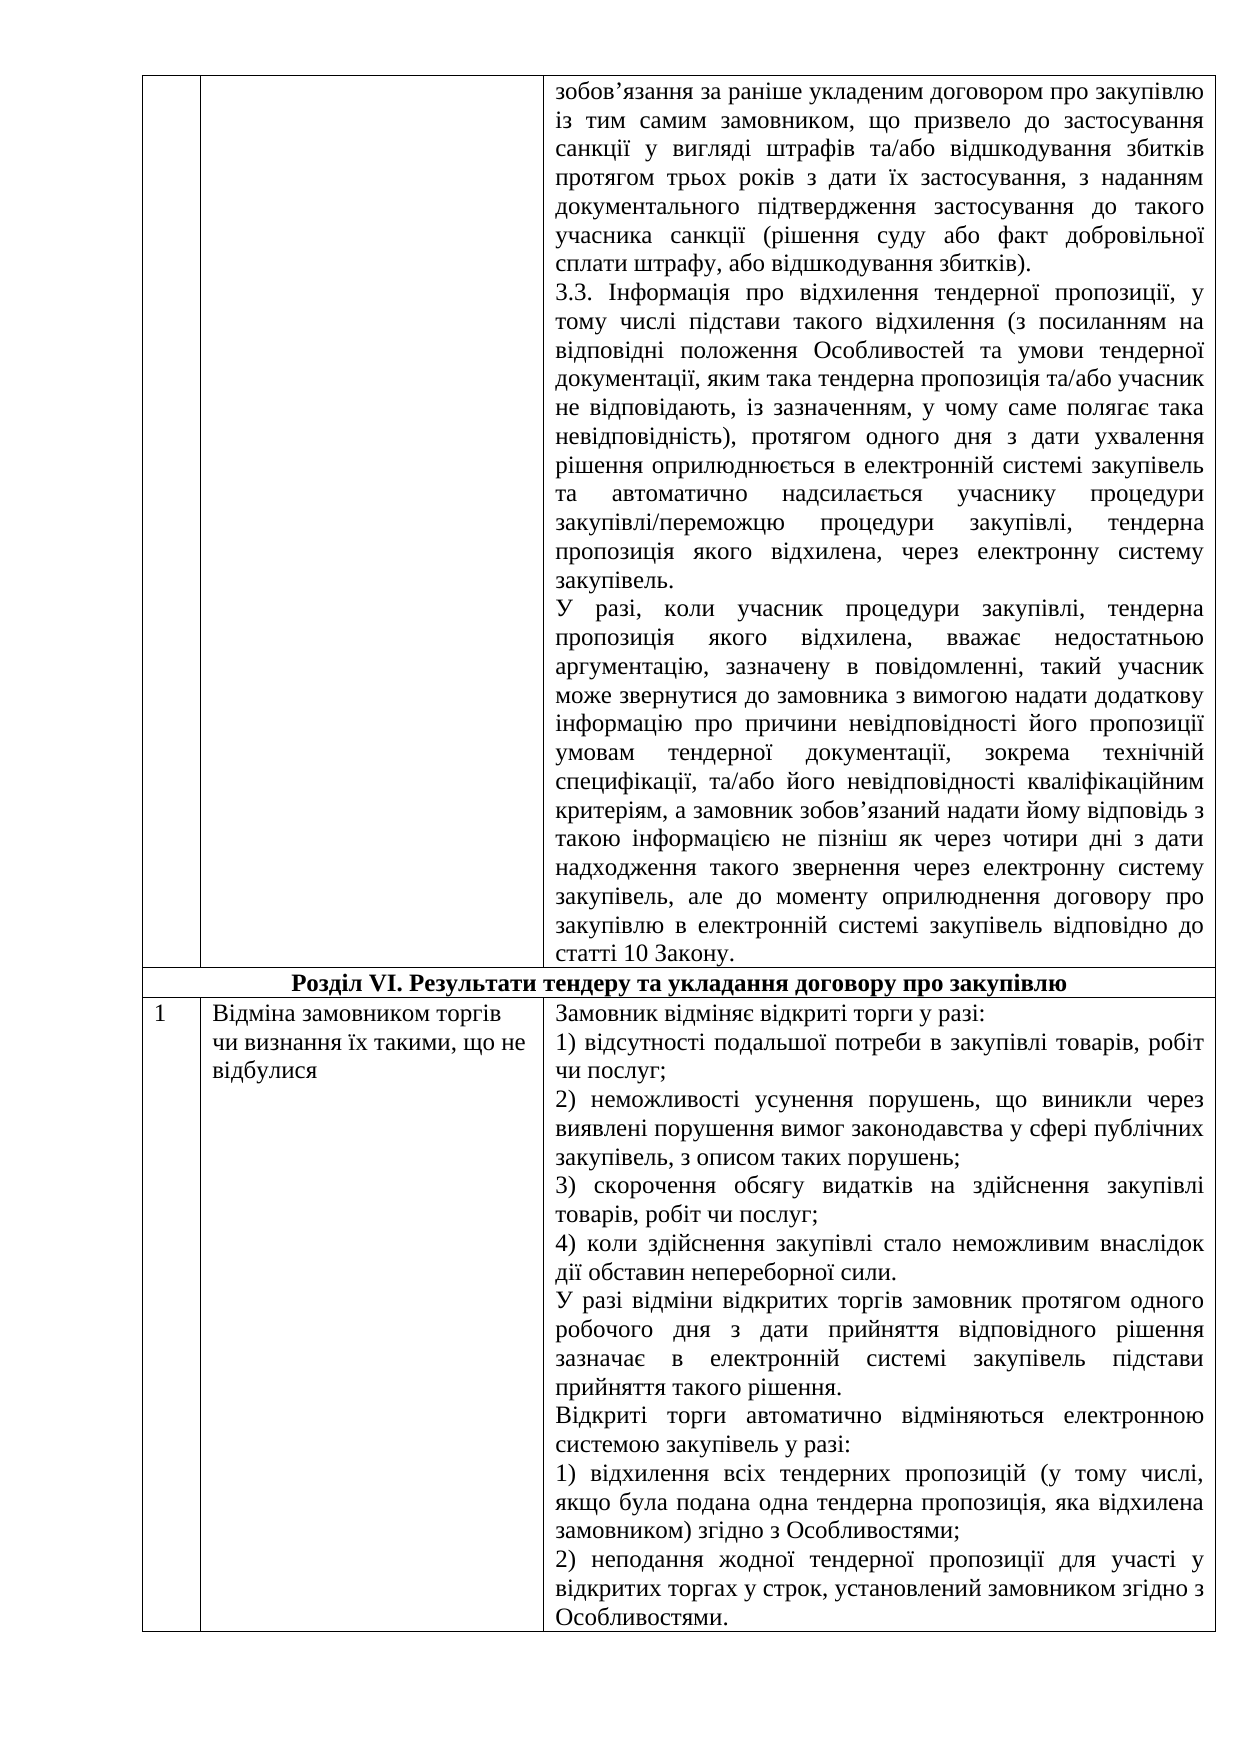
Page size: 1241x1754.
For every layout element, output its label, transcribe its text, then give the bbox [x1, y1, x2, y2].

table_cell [201, 998, 543, 1631]
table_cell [544, 76, 1215, 967]
table_cell Розділ VІ. Результати тендеру та укладання договору про закупівлю [143, 968, 1215, 997]
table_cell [544, 998, 1215, 1631]
table_cell 3 [143, 76, 200, 967]
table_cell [201, 76, 543, 967]
table_cell 1 [143, 998, 200, 1631]
